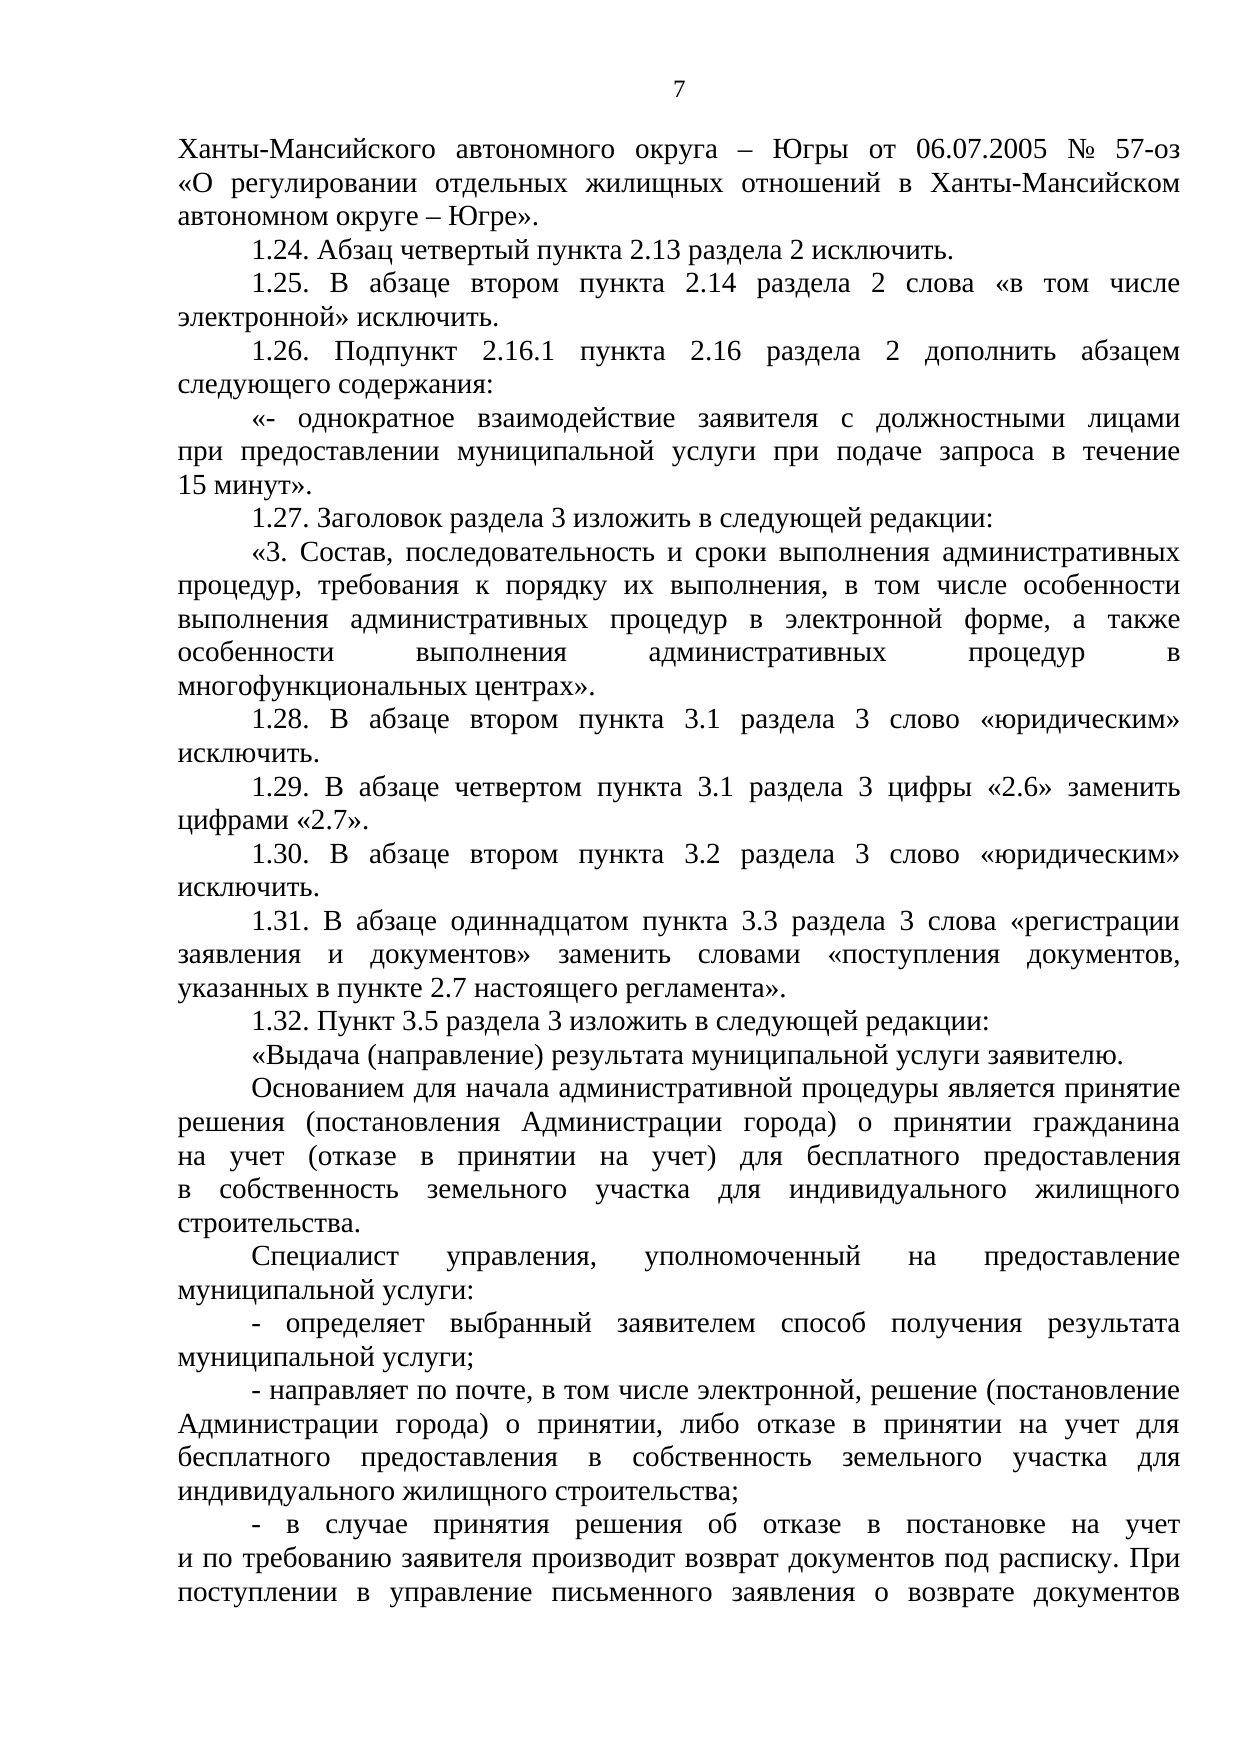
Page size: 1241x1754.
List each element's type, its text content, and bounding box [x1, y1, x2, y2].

text «Выдача (направление) результата муниципальной услуги заявителю. [177, 1037, 1181, 1071]
text «- однократное взаимодействие заявителя с должностными лицами при предоставлении муниципальной услуги при подаче запроса в течение 15 минут». [177, 400, 1181, 500]
text Специалист управления, уполномоченный на предоставление муниципальной услуги: [177, 1238, 1181, 1305]
text «3. Состав, последовательность и сроки выполнения административных процедур, требования к порядку их выполнения, в том числе особенности выполнения административных процедур в электронной форме, а также особенности выполнения административных процедур в многофункциональных центрах». [177, 534, 1181, 702]
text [177, 1507, 1181, 1607]
text 1.29. В абзаце четвертом пункта 3.1 раздела 3 цифры «2.6» заменить цифрами «2.7». [177, 769, 1181, 836]
text 1.28. В абзаце втором пункта 3.1 раздела 3 слово «юридическим» исключить. [177, 702, 1181, 769]
text 1.30. В абзаце втором пункта 3.2 раздела 3 слово «юридическим» исключить. [177, 836, 1181, 903]
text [177, 131, 1181, 232]
text Основанием для начала административной процедуры является принятие решения (постановления Администрации города) о принятии гражданина на учет (отказе в принятии на учет) для бесплатного предоставления в собственность земельного участка для индивидуального жилищного строительства. [177, 1071, 1181, 1238]
text - направляет по почте, в том числе электронной, решение (постановление Администрации города) о принятии, либо отказе в принятии на учет для бесплатного предоставления в собственность земельного участка для индивидуального жилищного строительства; [177, 1372, 1181, 1507]
text - определяет выбранный заявителем способ получения результата муниципальной услуги; [177, 1305, 1181, 1372]
text 1.32. Пункт 3.5 раздела 3 изложить в следующей редакции: [177, 1003, 1181, 1037]
text 1.31. В абзаце одиннадцатом пункта 3.3 раздела 3 слова «регистрации заявления и документов» заменить словами «поступления документов, указанных в пункте 2.7 настоящего регламента». [177, 903, 1181, 1003]
text 1.27. Заголовок раздела 3 изложить в следующей редакции: [177, 500, 1181, 534]
text 1.26. Подпункт 2.16.1 пункта 2.16 раздела 2 дополнить абзацем следующего содержания: [177, 333, 1181, 400]
text 1.25. В абзаце втором пункта 2.14 раздела 2 слова «в том числе электронной» исключить. [177, 266, 1181, 333]
text 1.24. Абзац четвертый пункта 2.13 раздела 2 исключить. [177, 232, 1181, 266]
